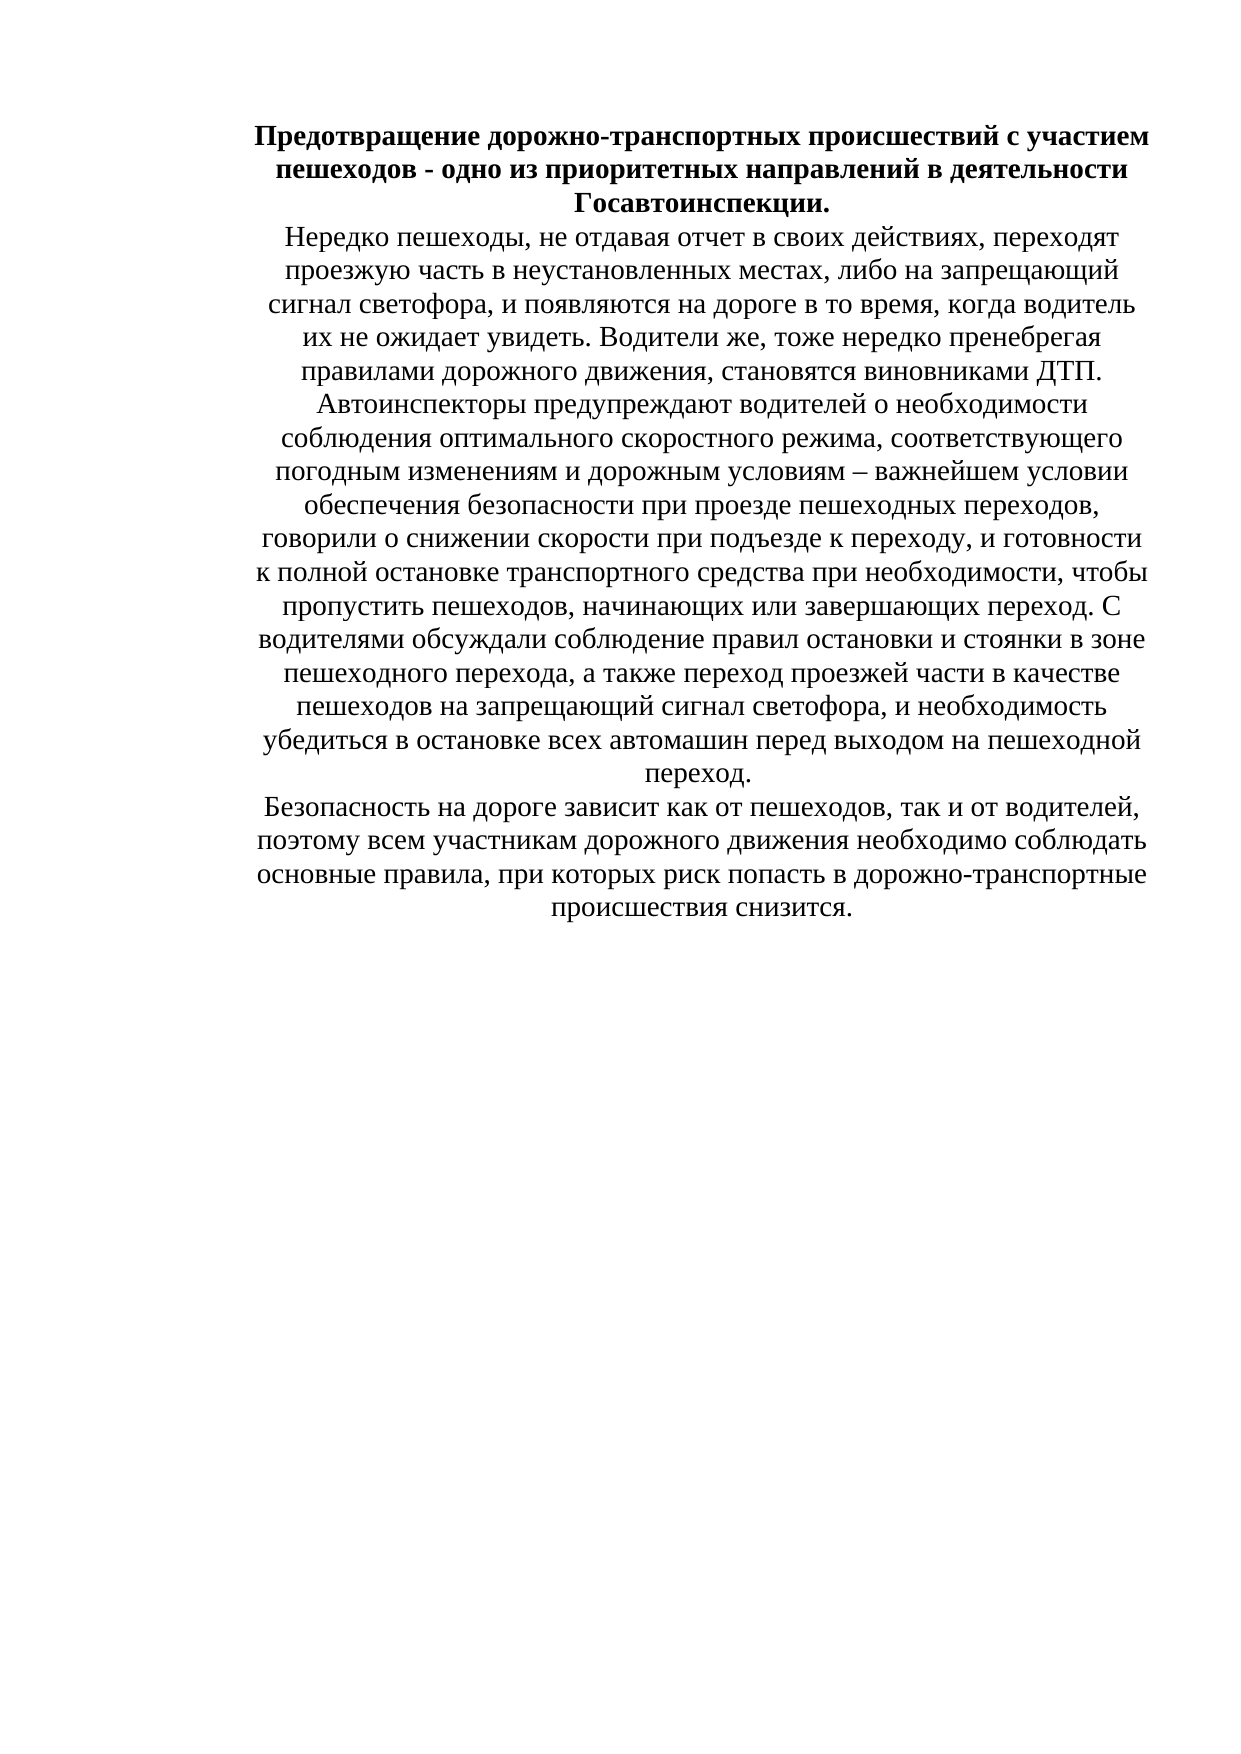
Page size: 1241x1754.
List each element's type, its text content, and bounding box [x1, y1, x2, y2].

list Нередко пешеходы, не отдавая отчет в своих действиях, переходят проезжую часть в неустановленных местах, либо на запрещающий сигнал светофора, и появляются на дороге в то время, когда водитель их не ожидает увидеть. Водители же, тоже нередко пренебрегая правилами дорожного движения, становятся виновниками ДТП. Автоинспекторы предупреждают водителей о необходимости соблюдения оптимального скоростного режима, соответствующего погодным изменениям и дорожным условиям – важнейшем условии обеспечения безопасности при проезде пешеходных переходов, говорили о снижении скорости при подъезде к переходу, и готовности к полной остановке транспортного средства при необходимости, чтобы пропустить пешеходов, начинающих или завершающих переход. С водителями обсуждали соблюдение правил остановки и стоянки в зоне пешеходного перехода, а также переход проезжей части в качестве пешеходов на запрещающий сигнал светофора, и необходимость убедиться в остановке всех автомашин перед выходом на пешеходной переход. Безопасность на дороге зависит как от пешеходов, так и от водителей, поэтому всем участникам дорожного движения необходимо соблюдать основные правила, при которых риск попасть в дорожно-транспортные происшествия снизится. [252, 219, 1152, 923]
list Предотвращение дорожно-транспортных происшествий с участием пешеходов - одно из приоритетных направлений в деятельности Госавтоинспекции. [830, 118, 1152, 219]
list Предотвращение дорожно-транспортных происшествий с участием пешеходов - одно из приоритетных направлений в деятельности Госавтоинспекции. [252, 118, 574, 219]
